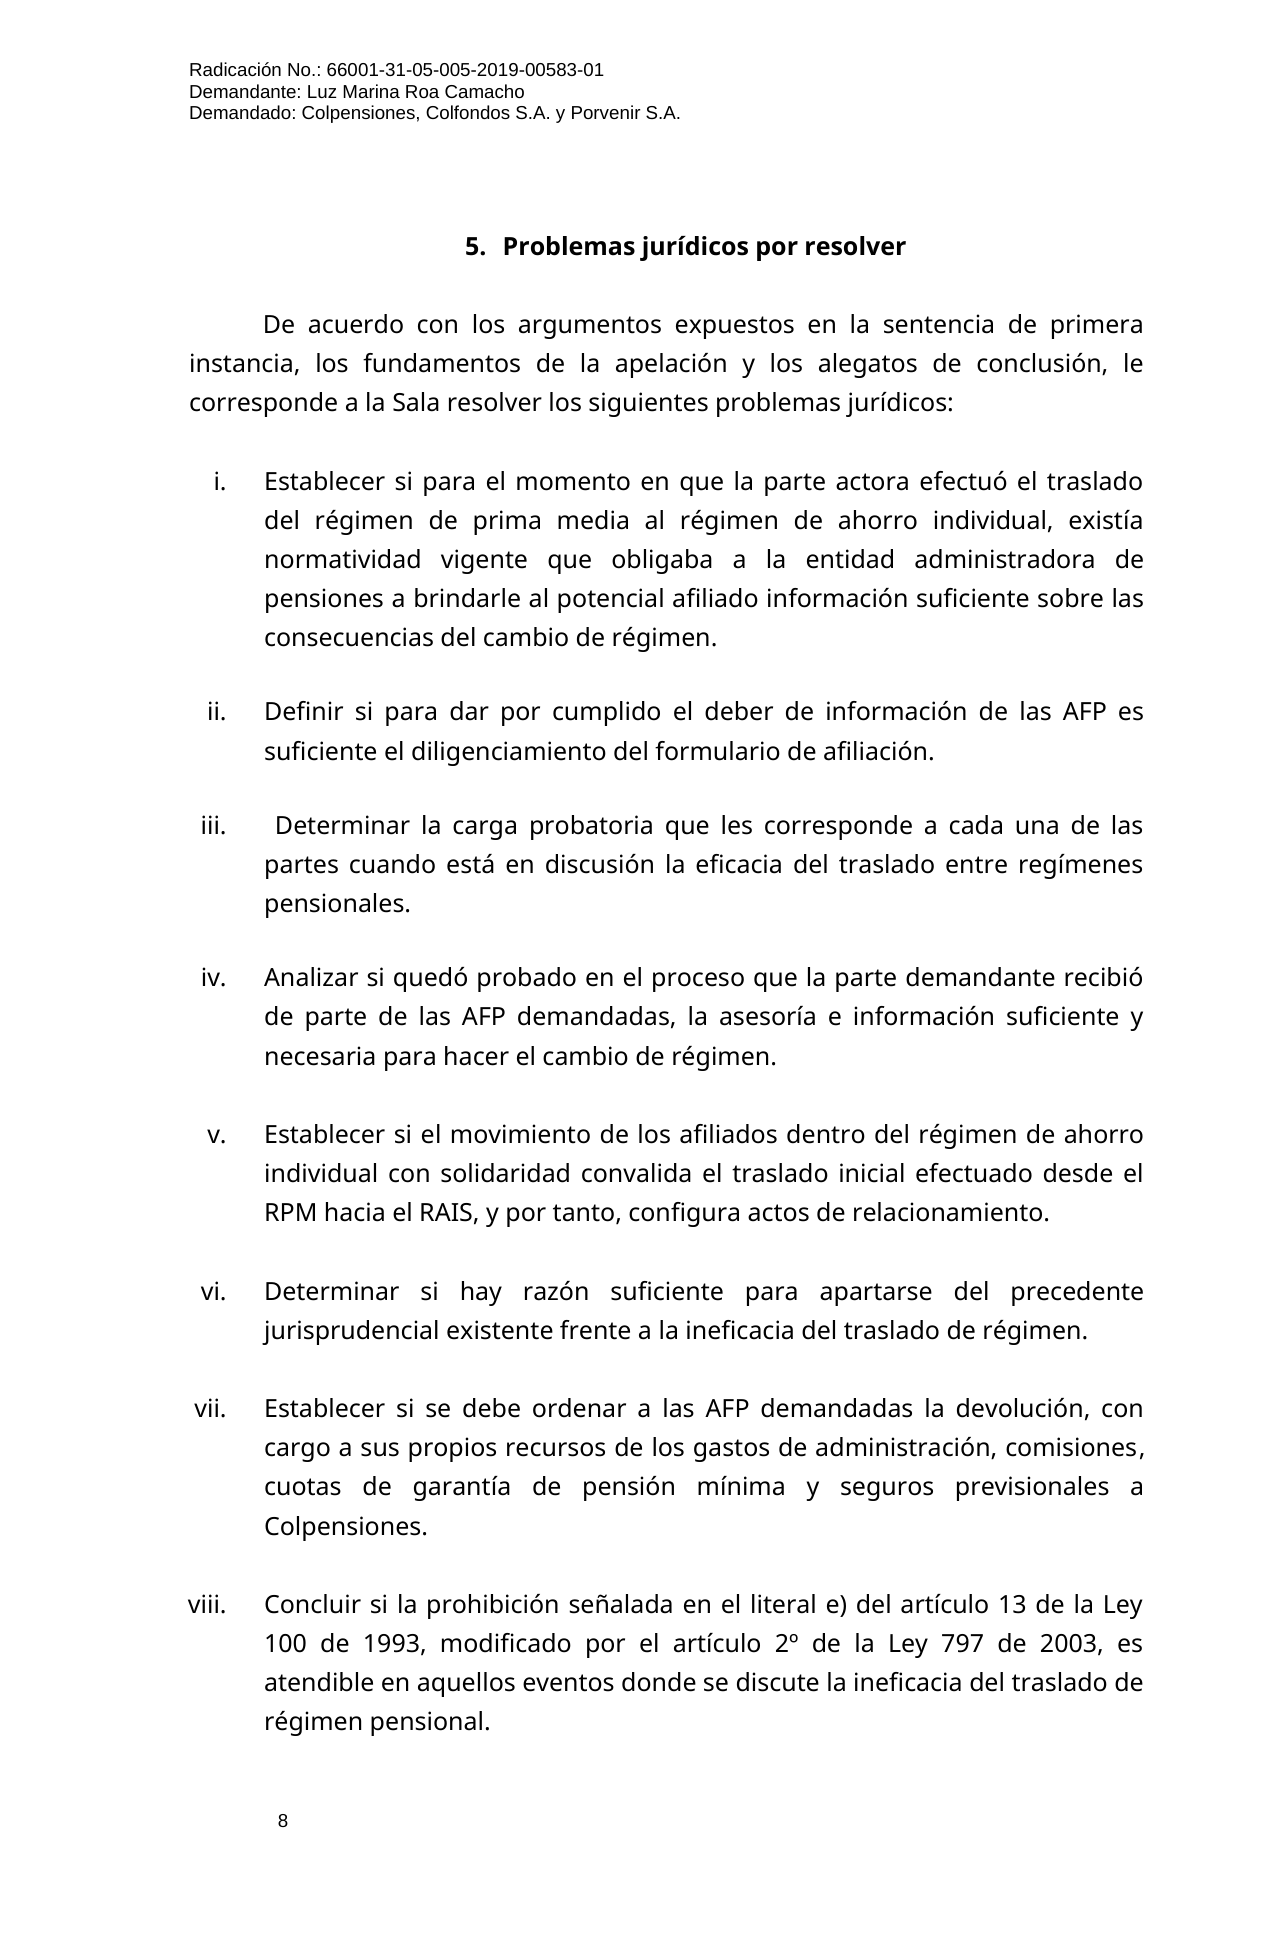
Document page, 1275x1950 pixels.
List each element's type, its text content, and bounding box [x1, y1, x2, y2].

list Determinar la carga probatoria que les corresponde a cada una de las partes cuando está en discusión la eficacia del traslado entre regímenes pensionales. [226, 807, 1145, 920]
list Analizar si quedó probado en el proceso que la parte demandante recibió de parte de las AFP demandadas, la asesoría e información suficiente y necesaria para hacer el cambio de régimen. [226, 960, 1145, 1072]
list Problemas jurídicos por resolver [226, 228, 1145, 262]
list Establecer si se debe ordenar a las AFP demandadas la devolución, con cargo a sus propios recursos de los gastos de administración, comisiones, cuotas de garantía de pensión mínima y seguros previsionales a Colpensiones. [226, 1391, 1145, 1542]
list Definir si para dar por cumplido el deber de información de las AFP es suficiente el diligenciamiento del formulario de afiliación. [226, 694, 1145, 767]
list Concluir si la prohibición señalada en el literal e) del artículo 13 de la Ley 100 de 1993, modificado por el artículo 2º de la Ley 797 de 2003, es atendible en aquellos eventos donde se discute la ineficacia del traslado de régimen pensional. [226, 1586, 1145, 1738]
text De acuerdo con los argumentos expuestos en la sentencia de primera instancia, los fundamentos de la apelación y los alegatos de conclusión, le corresponde a la Sala resolver los siguientes problemas jurídicos: [189, 306, 1145, 419]
list Determinar si hay razón suficiente para apartarse del precedente jurisprudencial existente frente a la ineficacia del traslado de régimen. [226, 1273, 1145, 1346]
list Establecer si para el momento en que la parte actora efectuó el traslado del régimen de prima media al régimen de ahorro individual, existía normatividad vigente que obligaba a la entidad administradora de pensiones a brindarle al potencial afiliado información suficiente sobre las consecuencias del cambio de régimen. [226, 463, 1145, 654]
list Establecer si el movimiento de los afiliados dentro del régimen de ahorro individual con solidaridad convalida el traslado inicial efectuado desde el RPM hacia el RAIS, y por tanto, configura actos de relacionamiento. [226, 1116, 1145, 1229]
